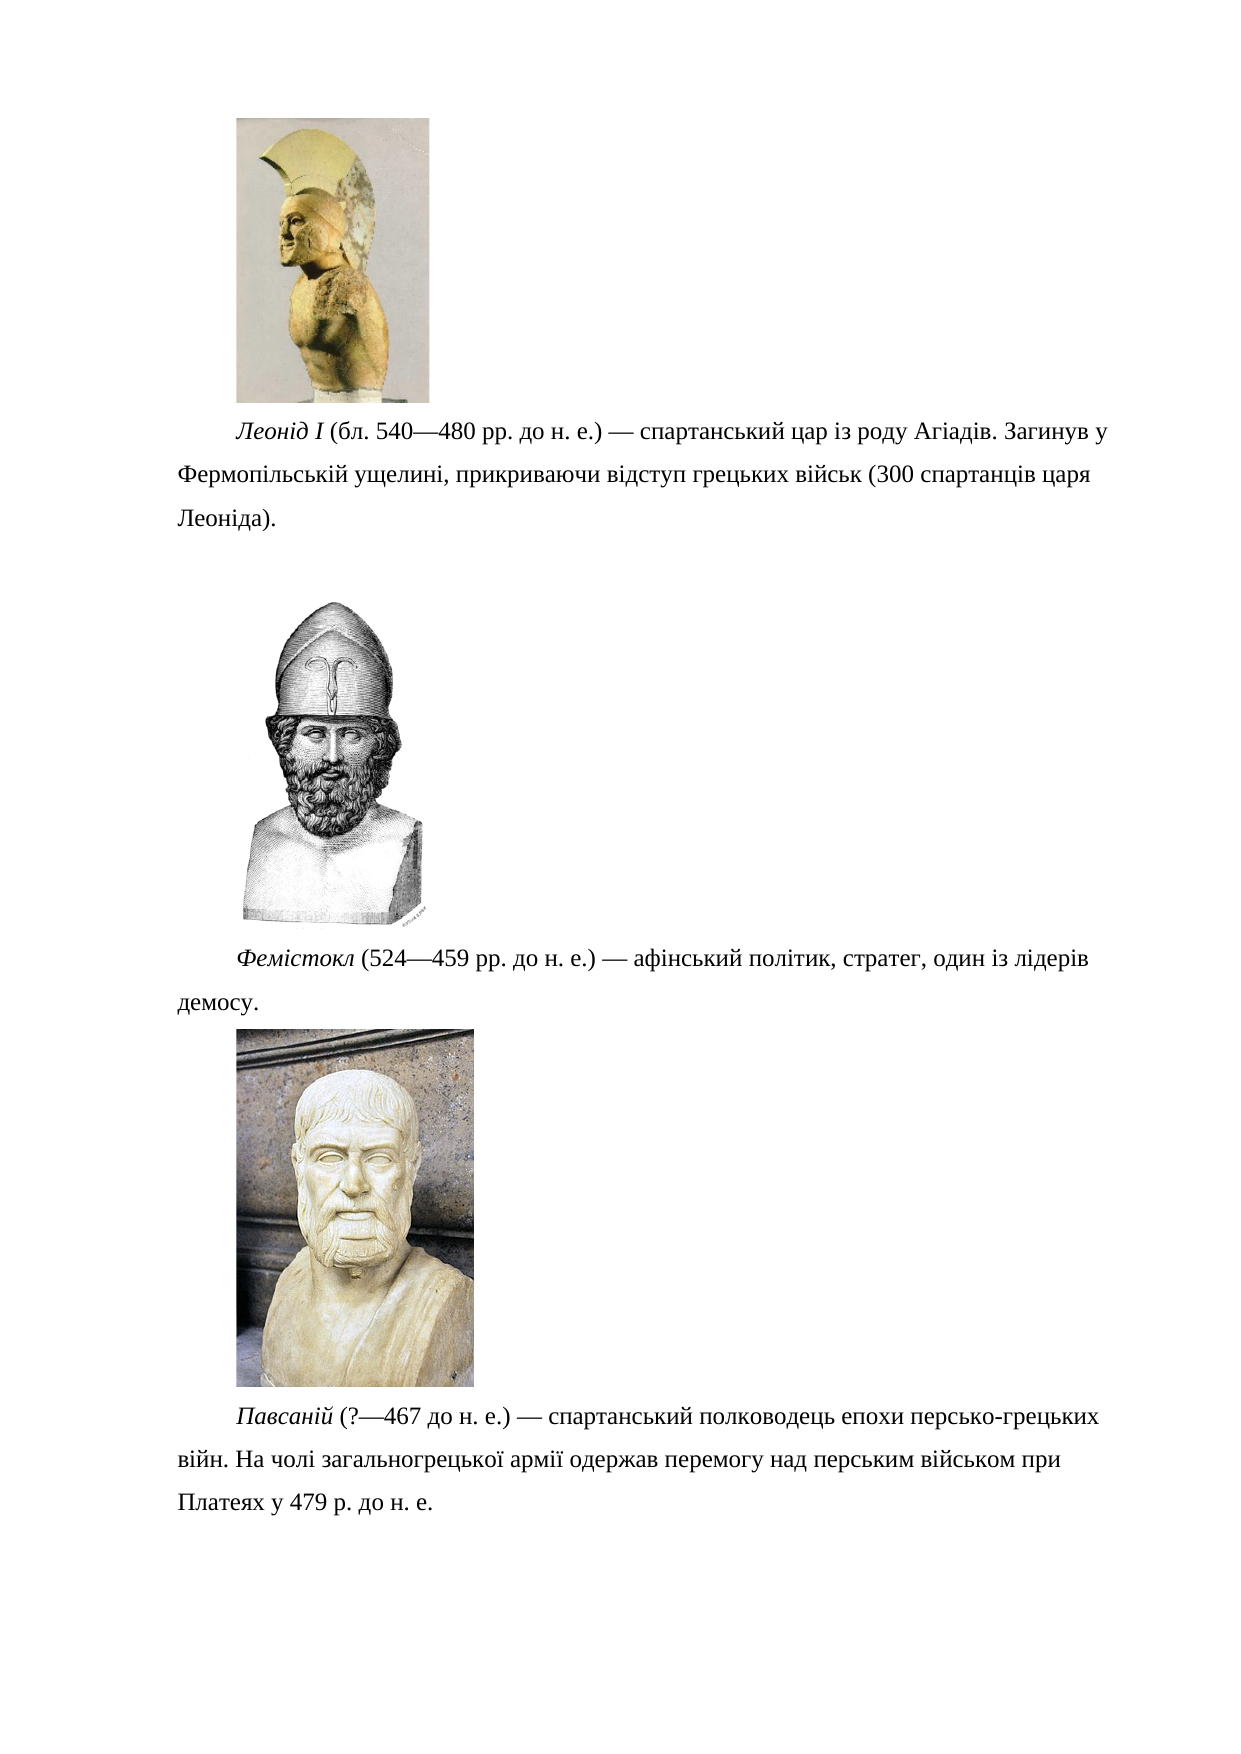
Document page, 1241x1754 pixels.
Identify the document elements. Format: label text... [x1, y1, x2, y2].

picture [236, 118, 430, 403]
picture [236, 588, 432, 930]
text Леонід I (бл. 540—480 рр. до н. е.) — спартанський цар із роду Агіадів. Загинув у Фермопільській ущелині, прикриваючи відступ грецьких військ (300 спартанців царя Леоніда). [177, 416, 1152, 531]
text Павсаній (?—467 до н. е.) — спартанський полководець епохи персько-грецьких війн. На чолі загальногрецької армії одержав перемогу над перським військом при Платеях у 479 р. до н. е. [177, 1401, 1152, 1516]
text Фемістокл (524—459 рр. до н. е.) — афінський політик, стратег, один із лідерів демосу. [177, 943, 1152, 1015]
picture [236, 1029, 474, 1387]
